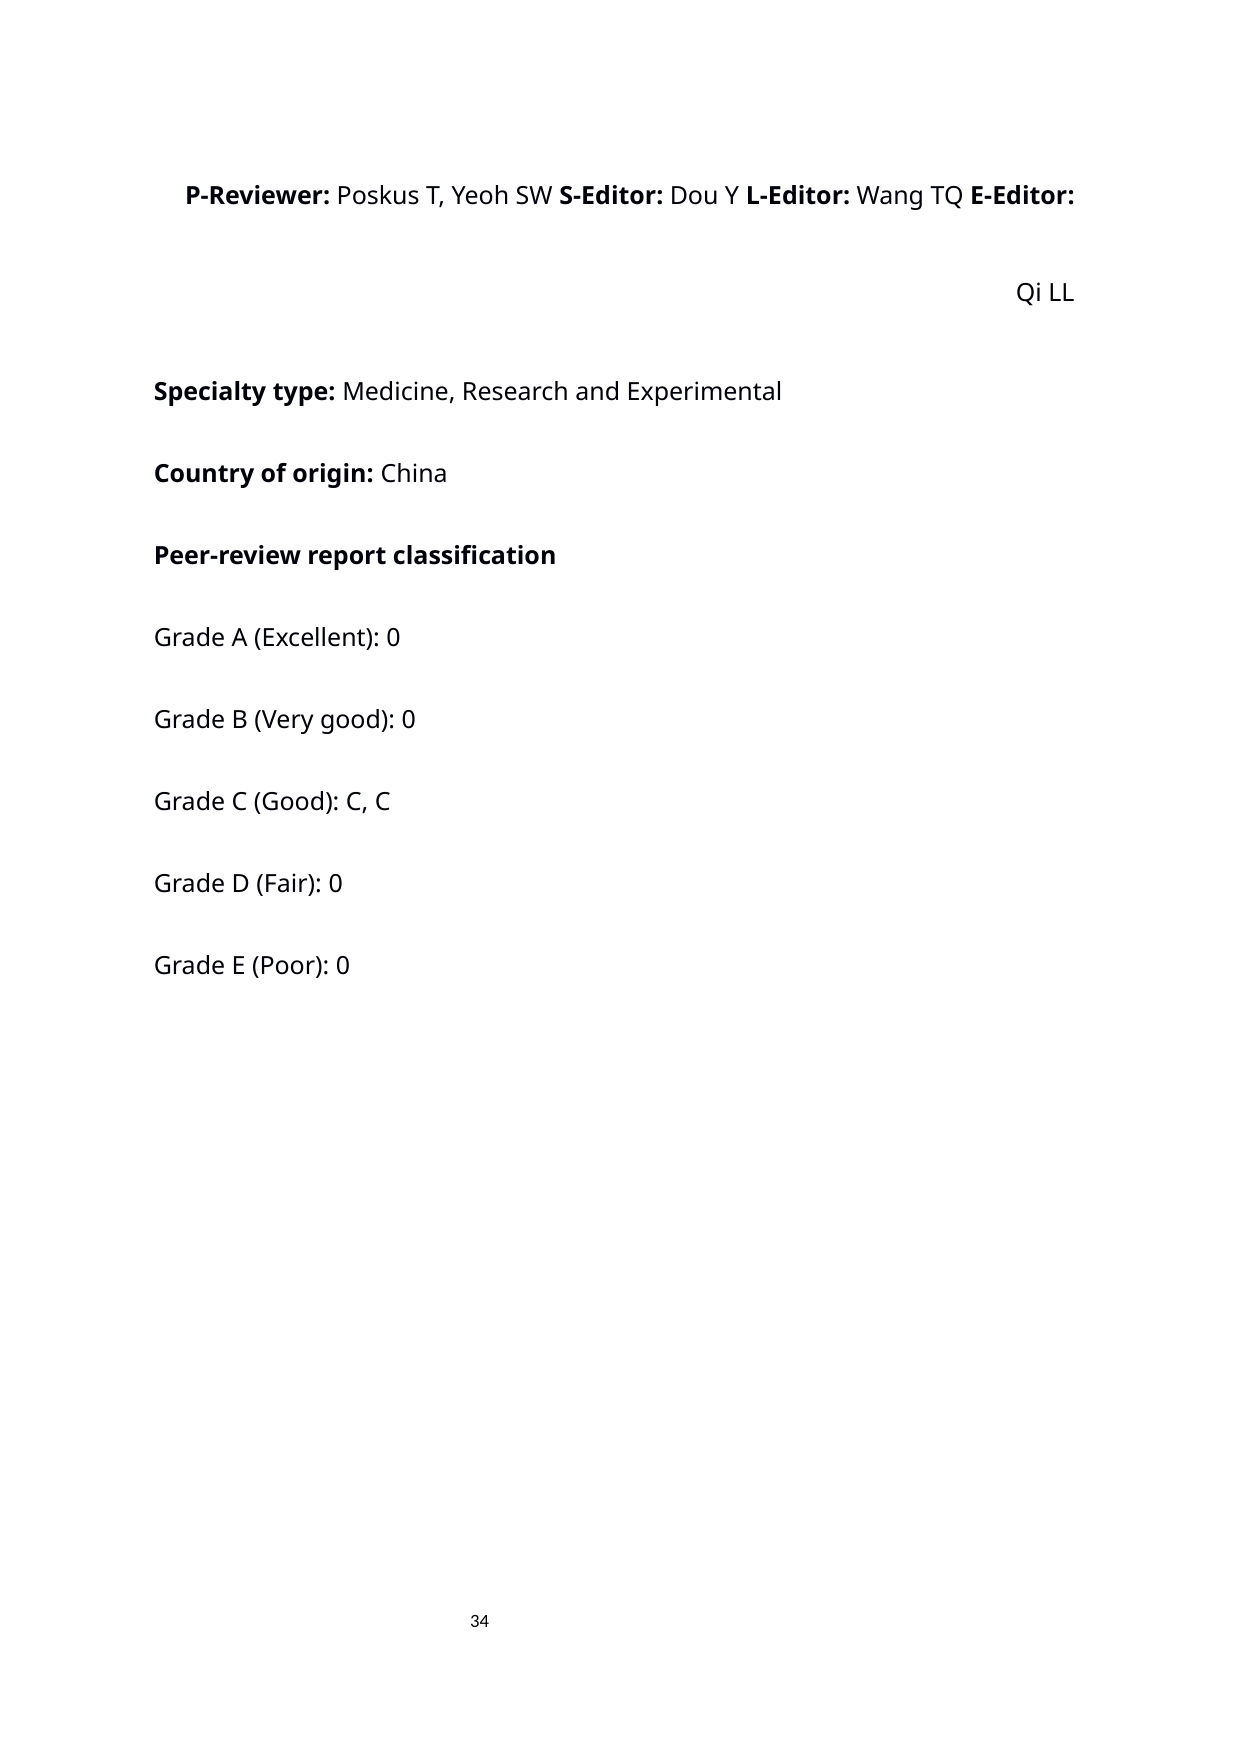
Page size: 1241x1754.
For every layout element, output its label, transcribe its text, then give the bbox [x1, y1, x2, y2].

text Peer-review report classification [153, 522, 1087, 587]
text P-Reviewer: Poskus T, Yeoh SW S-Editor: Dou Y L-Editor: Wang TQ E-Editor: Qi LL [153, 162, 1074, 324]
text Grade B (Very good): 0 [153, 686, 1087, 751]
text Grade A (Excellent): 0 [153, 604, 1087, 669]
text Grade D (Fair): 0 [153, 850, 1087, 915]
text Specialty type: Medicine, Research and Experimental [153, 358, 1087, 423]
text Grade E (Poor): 0 [153, 932, 1087, 997]
text Country of origin: China [153, 440, 1087, 505]
text Grade C (Good): C, C [153, 768, 1087, 833]
